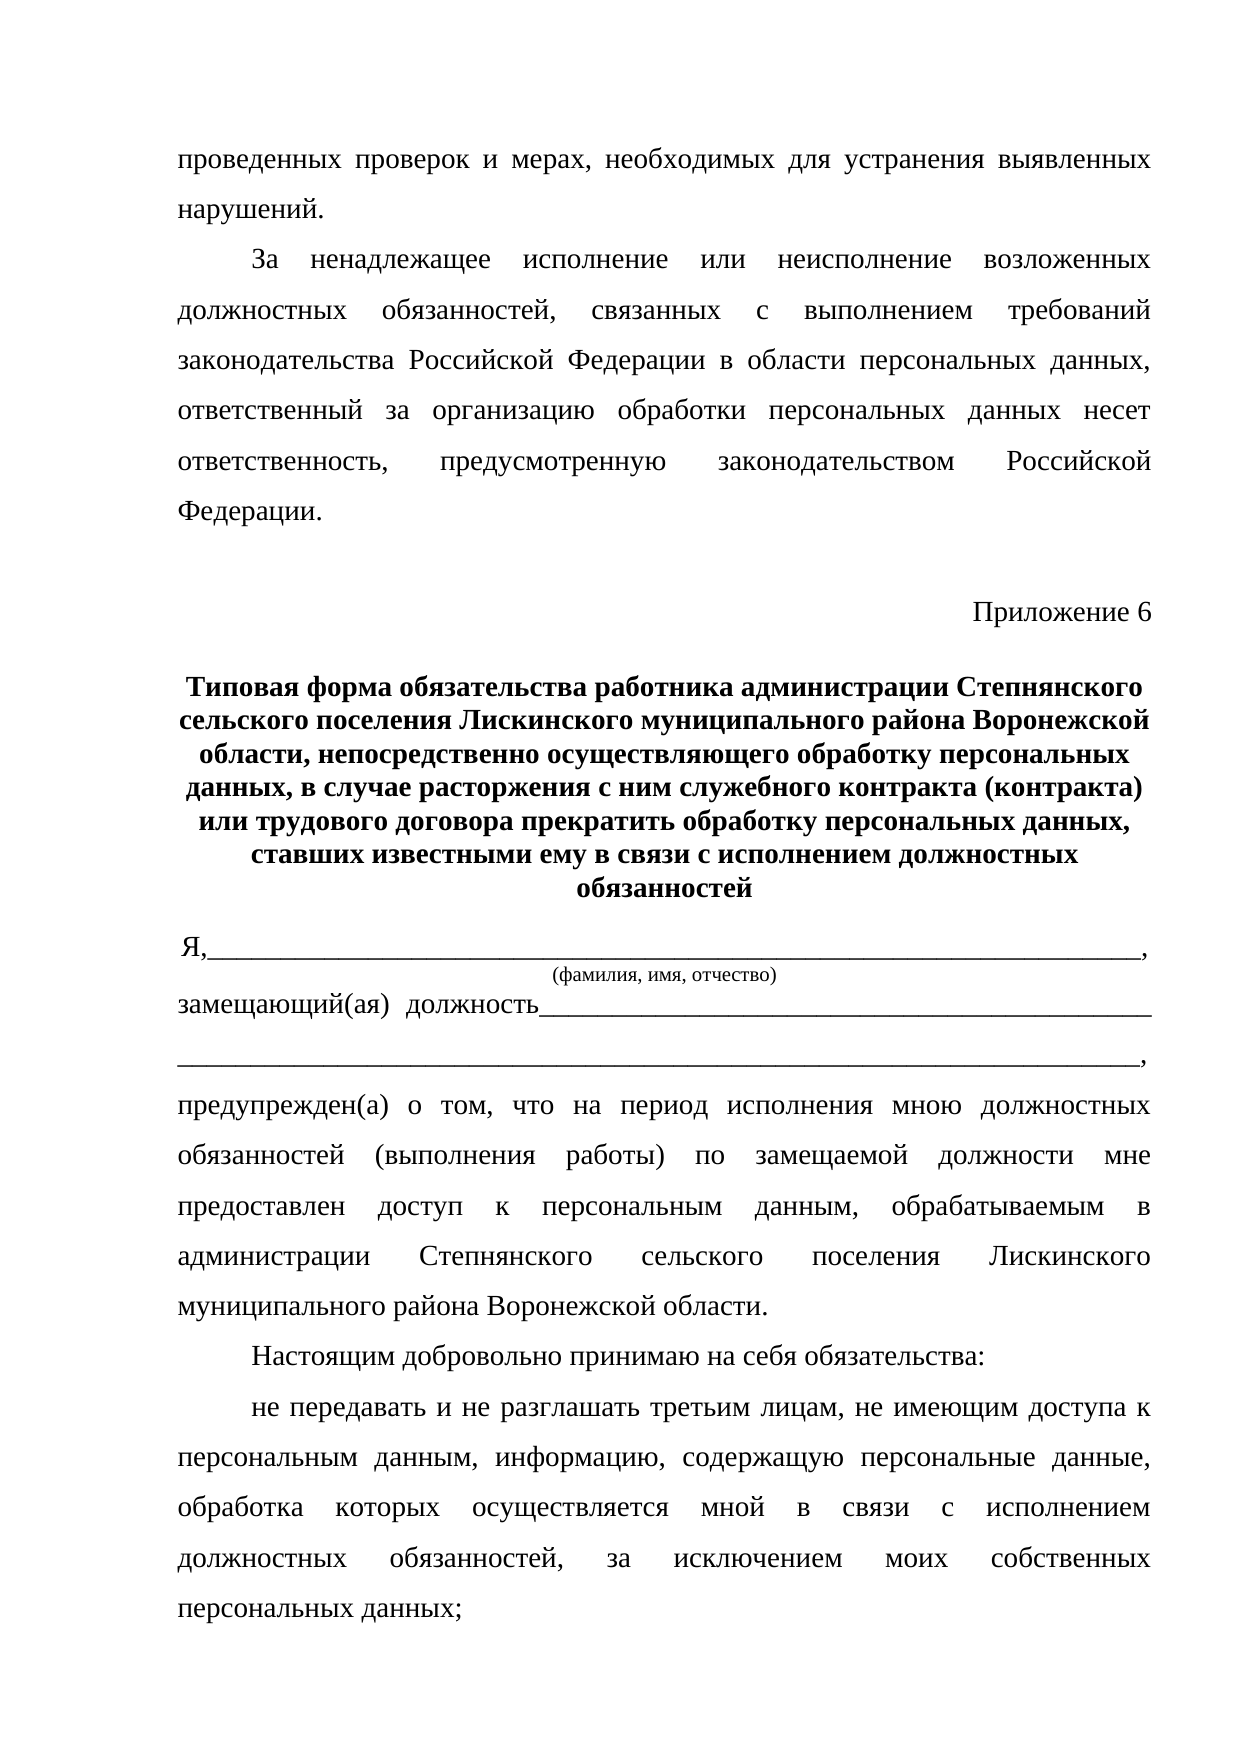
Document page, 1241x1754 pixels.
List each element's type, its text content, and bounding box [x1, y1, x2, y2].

text Настоящим добровольно принимаю на себя обязательства: [177, 1338, 1152, 1372]
list Приложение 6 [177, 594, 1152, 627]
text не передавать и не разглашать третьим лицам, не имеющим доступа к персональным данным, информацию, содержащую персональные данные, обработка которых осуществляется мной в связи с исполнением должностных обязанностей, за исключением моих собственных персональных данных; [177, 1389, 1152, 1624]
text Типовая форма обязательства работника администрации Степнянского сельского поселения Лискинского муниципального района Воронежской области, непосредственно осуществляющего обработку персональных данных, в случае расторжения с ним служебного контракта (контракта) или трудового договора прекратить обработку персональных данных, ставших известными ему в связи с исполнением должностных обязанностей [177, 669, 1152, 904]
text замещающий(ая) должность__________________________________________ __________________________________________________________________, [177, 986, 1152, 1070]
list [177, 141, 1152, 225]
text Я,________________________________________________________________, (фамилия, имя, отчество) [177, 929, 1152, 986]
list За ненадлежащее исполнение или неисполнение возложенных должностных обязанностей, связанных с выполнением требований законодательства Российской Федерации в области персональных данных, ответственный за организацию обработки персональных данных несет ответственность, предусмотренную законодательством Российской Федерации. [177, 241, 1152, 527]
text предупрежден(а) о том, что на период исполнения мною должностных обязанностей (выполнения работы) по замещаемой должности мне предоставлен доступ к персональным данным, обрабатываемым в администрации Степнянского сельского поселения Лискинского муниципального района Воронежской области. [177, 1087, 1152, 1322]
